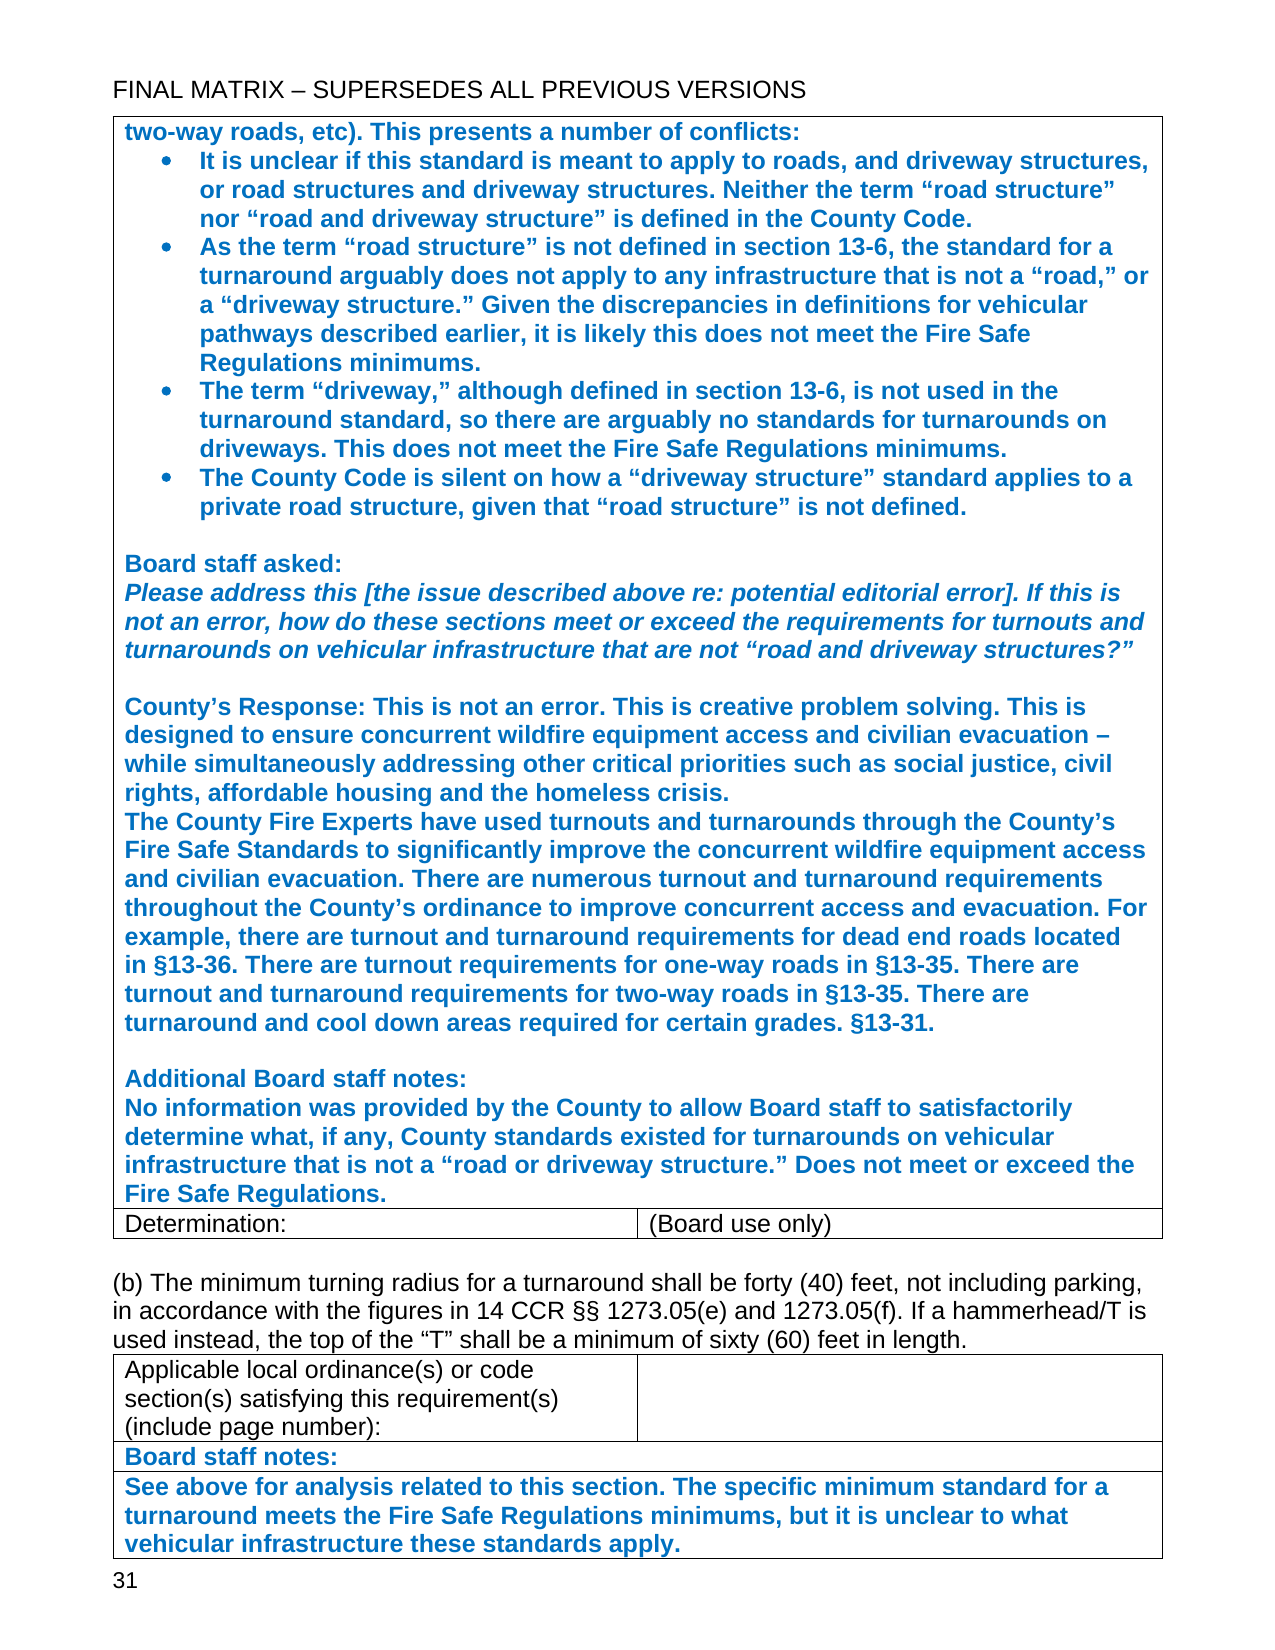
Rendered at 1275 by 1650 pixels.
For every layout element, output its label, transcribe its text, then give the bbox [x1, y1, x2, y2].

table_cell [114, 117, 1162, 1208]
table_header Applicable local ordinance(s) or code section(s) satisfying this requirement(s) (include page number): [114, 1355, 637, 1441]
table_cell (Board use only) [638, 1209, 1162, 1238]
text (b) The minimum turning radius for a turnaround shall be forty (40) feet, not including parking, in accordance with the figures in 14 CCR §§ 1273.05(e) and 1273.05(f). If a hammerhead/T is used instead, the top of the “T” shall be a minimum of sixty (60) feet in length. [112, 1267, 1162, 1354]
table_header [638, 1355, 1162, 1441]
table_cell See above for analysis related to this section. The specific minimum standard for a turnaround meets the Fire Safe Regulations minimums, but it is unclear to what vehicular infrastructure these standards apply. [114, 1472, 1162, 1558]
table_cell Board staff notes: [114, 1442, 1162, 1471]
table_cell Determination: [114, 1209, 637, 1238]
